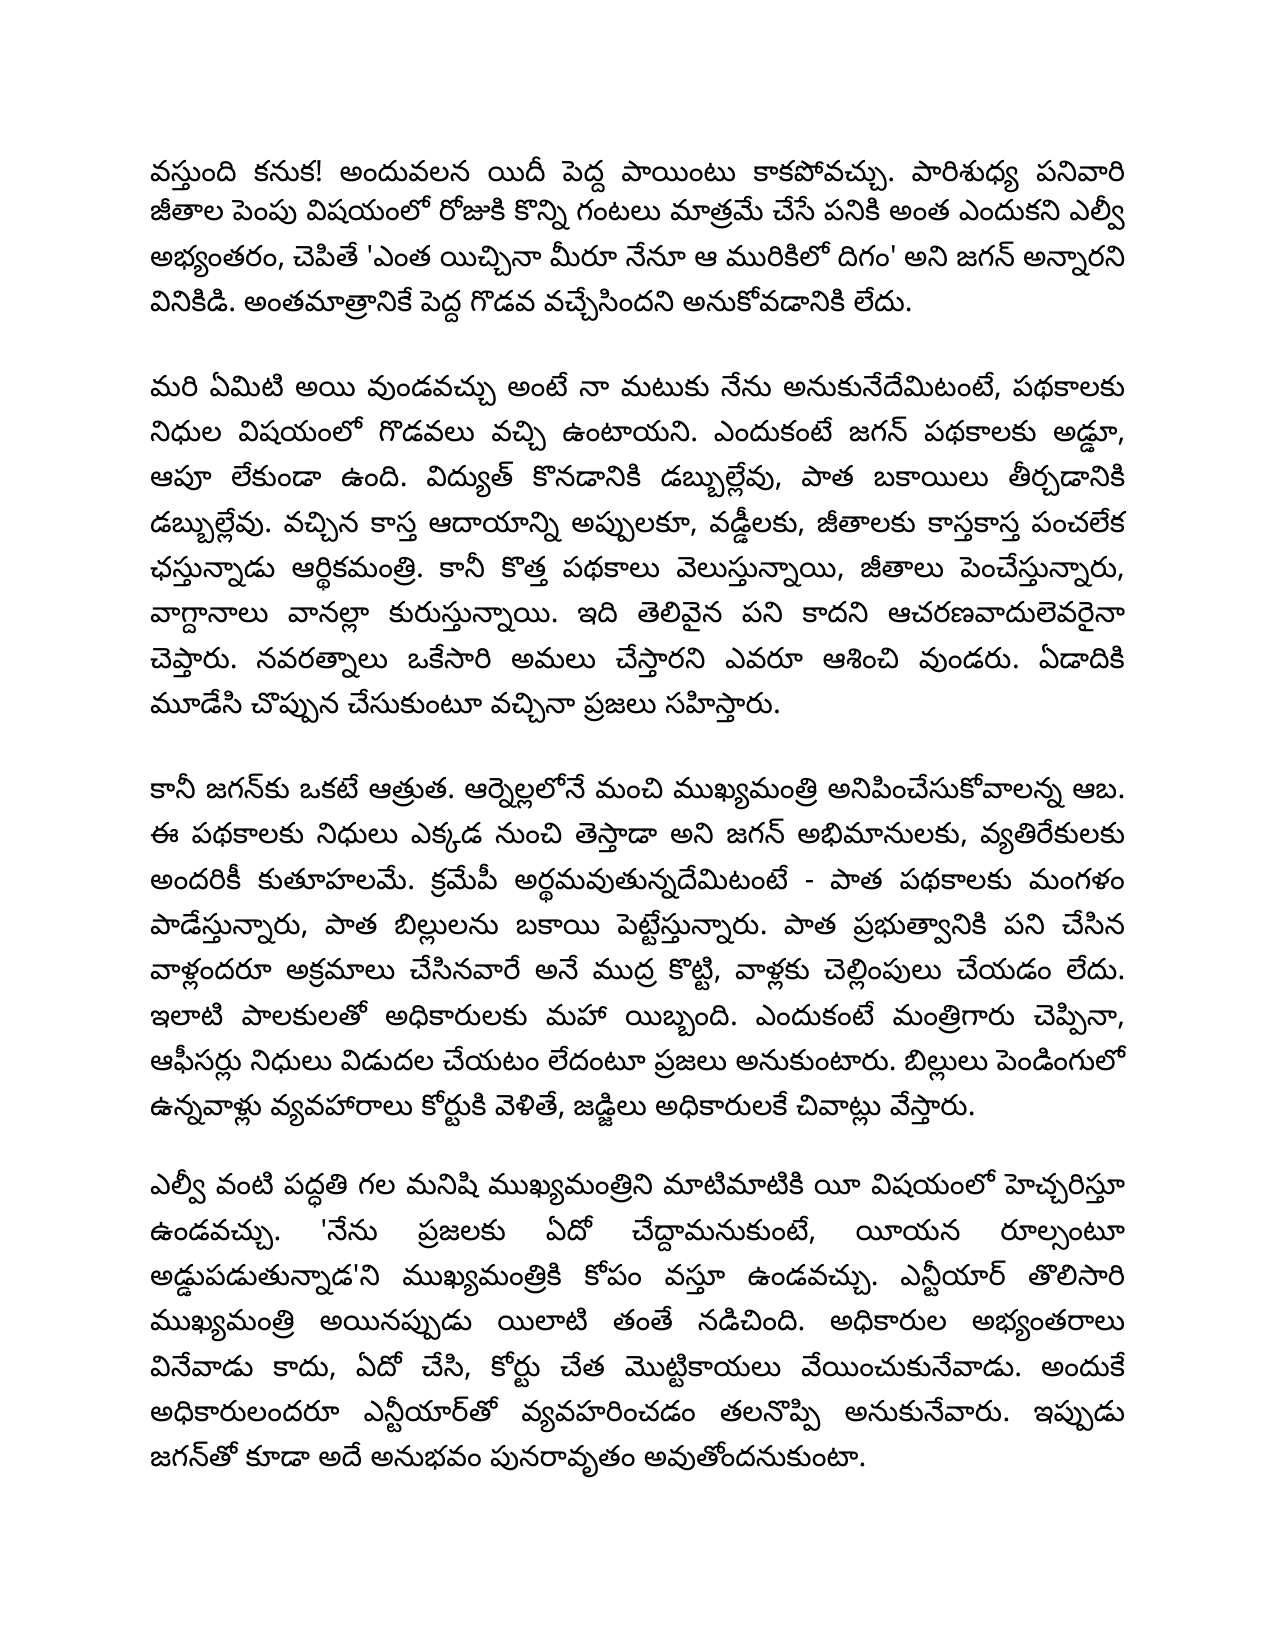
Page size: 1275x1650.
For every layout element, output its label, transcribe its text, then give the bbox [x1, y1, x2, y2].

text మరి ఏమిటి అయి వుండవచ్చు అంటే నా మటుకు నేను అనుకునేదేమిటంటే, పథకాలకు నిధుల విషయంలో గొడవలు వచ్చి ఉంటాయని. ఎందుకంటే జగన్‌ పథకాలకు అడ్డూ, ఆపూ లేకుండా ఉంది. విద్యుత్‌ కొనడానికి డబ్బుల్లేవు, పాత బకాయిలు తీర్చడానికి డబ్బుల్లేవు. వచ్చిన కాస్త ఆదాయాన్ని అప్పులకూ, వడ్డీలకు, జీతాలకు కాస్తకాస్త పంచలేక ఛస్తున్నాడు ఆర్థికమంత్రి. కానీ కొత్త పథకాలు వెలుస్తున్నాయి, జీతాలు పెంచేస్తున్నారు, వాగ్దానాలు వానల్లా కురుస్తున్నాయి. ఇది తెలివైన పని కాదని ఆచరణవాదులెవరైనా చెప్తారు. నవరత్నాలు ఒకేసారి అమలు చేస్తారని ఎవరూ ఆశించి వుండరు. ఏడాదికి మూడేసి చొప్పున చేసుకుంటూ వచ్చినా ప్రజలు సహిస్తారు. [150, 365, 1125, 728]
text కానీ జగన్‌కు ఒకటే ఆత్రుత. ఆర్నెల్లలోనే మంచి ముఖ్యమంత్రి అనిపించేసుకోవాలన్న ఆబ. ఈ పథకాలకు నిధులు ఎక్కడ నుంచి తెస్తాడా అని జగన్‌ అభిమానులకు, వ్యతిరేకులకు అందరికీ కుతూహలమే. క్రమేపీ అర్థమవుతున్నదేమిటంటే - పాత పథకాలకు మంగళం పాడేస్తున్నారు, పాత బిల్లులను బకాయి పెట్టేస్తున్నారు. పాత ప్రభుత్వానికి పని చేసిన వాళ్లందరూ అక్రమాలు చేసినవారే అనే ముద్ర కొట్టి, వాళ్లకు చెల్లింపులు చేయడం లేదు. ఇలాటి పాలకులతో అధికారులకు మహా యిబ్బంది. ఎందుకంటే మంత్రిగారు చెప్పినా, ఆఫీసర్లు నిధులు విడుదల చేయటం లేదంటూ ప్రజలు అనుకుంటారు. బిల్లులు పెండింగులో ఉన్నవాళ్లు వ్యవహారాలు కోర్టుకి వెళితే, జడ్జిలు అధికారులకే చివాట్లు వేస్తారు. [150, 767, 1125, 1130]
text ఎల్వీ వంటి పద్ధతి గల మనిషి ముఖ్యమంత్రిని మాటిమాటికి యీ విషయంలో హెచ్చరిస్తూ ఉండవచ్చు. 'నేను ప్రజలకు ఏదో చేద్దామనుకుంటే, యీయన రూల్సంటూ అడ్డుపడుతున్నాడ'ని ముఖ్యమంత్రికి కోపం వస్తూ ఉండవచ్చు. ఎన్టీయార్‌ తొలిసారి ముఖ్యమంత్రి అయినప్పుడు యిలాటి తంతే నడిచింది. అధికారుల అభ్యంతరాలు వినేవాడు కాదు, ఏదో చేసి, కోర్టు చేత మొట్టికాయలు వేయించుకునేవాడు. అందుకే అధికారులందరూ ఎన్టీయార్‌తో వ్యవహరించడం తలనొప్పి అనుకునేవారు. ఇప్పుడు జగన్‌తో కూడా అదే అనుభవం పునరావృతం అవుతోందనుకుంటా. [150, 1169, 1125, 1481]
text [150, 150, 1125, 325]
